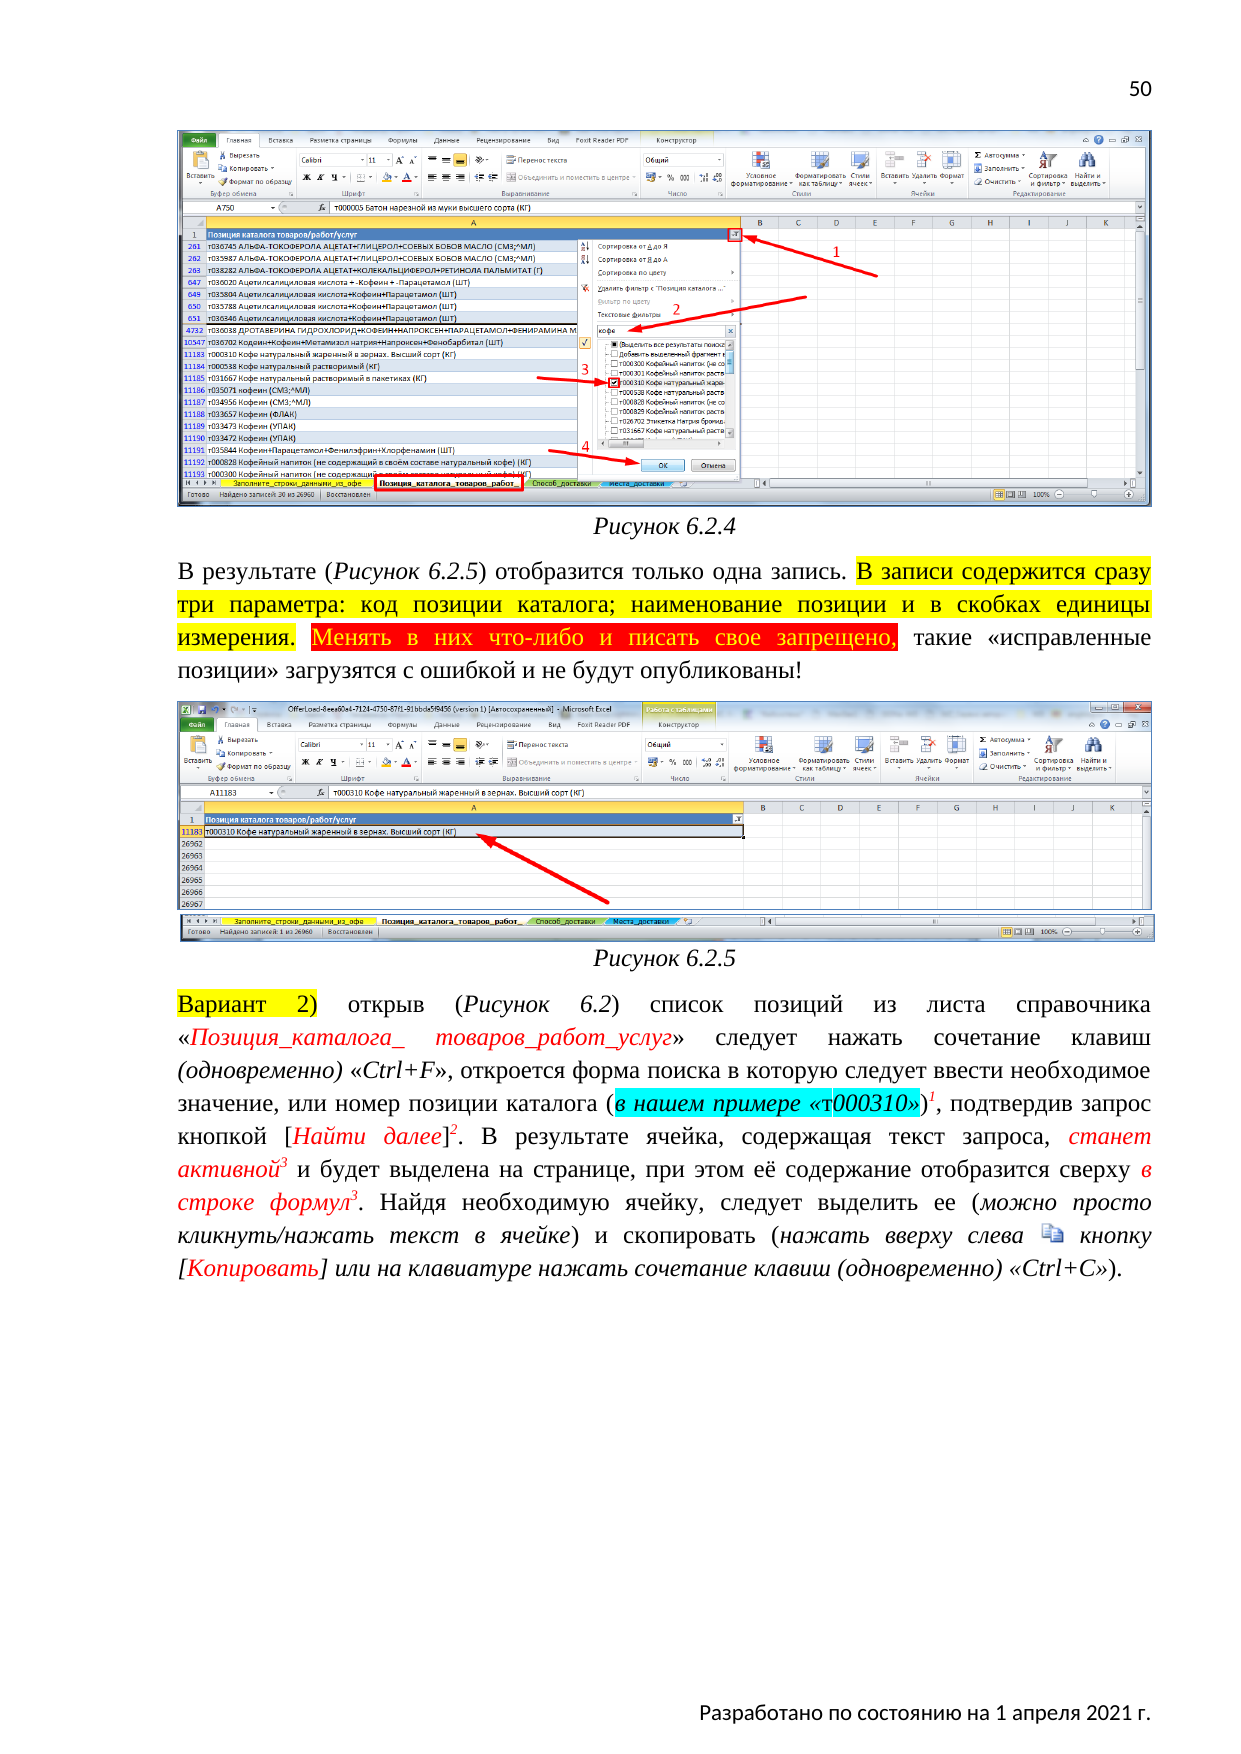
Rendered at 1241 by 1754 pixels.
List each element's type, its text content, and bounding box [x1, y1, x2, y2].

text В результате (Рисунок 6.2.5) отобразится только одна запись. В записи содержится сразу три параметра: код позиции каталога; наименование позиции и в скобках единицы измерения. Менять в них что-либо и писать свое запрещено, такие «исправленные позиции» загрузятся с ошибкой и не будут опубликованы! [177, 556, 1152, 590]
text Рисунок 6.2.5 [177, 943, 1152, 972]
picture [178, 131, 1151, 506]
picture [178, 702, 1151, 909]
picture [1039, 1222, 1065, 1244]
text В результате (Рисунок 6.2.5) отобразится только одна запись. В записи содержится сразу три параметра: код позиции каталога; наименование позиции и в скобках единицы измерения. Менять в них что-либо и писать свое запрещено, такие «исправленные позиции» загрузятся с ошибкой и не будут опубликованы! [177, 618, 1152, 684]
picture [181, 915, 1154, 941]
text Рисунок 6.2.4 [177, 511, 1152, 540]
text Вариант 2) открыв (Рисунок 6.2) список позиций из листа справочника «Позиция_каталога_ товаров_работ_услуг» следует нажать сочетание клавиш (одновременно) «Ctrl+F», откроется форма поиска в которую следует ввести необходимое значение, или номер позиции каталога (в нашем примере «т000310»)1, подтвердив запрос кнопкой [Найти далее]2. В результате ячейка, содержащая текст запроса, станет активной3 и будет выделена на странице, при этом её содержание отобразится сверху в строке формул3. Найдя необходимую ячейку, следует выделить ее (можно просто кликнуть/нажать текст в ячейке) и скопировать (нажать вверху слева кнопку [Копировать] или на клавиатуре нажать сочетание клавиш (одновременно) «Ctrl+C»). [177, 989, 1152, 1282]
